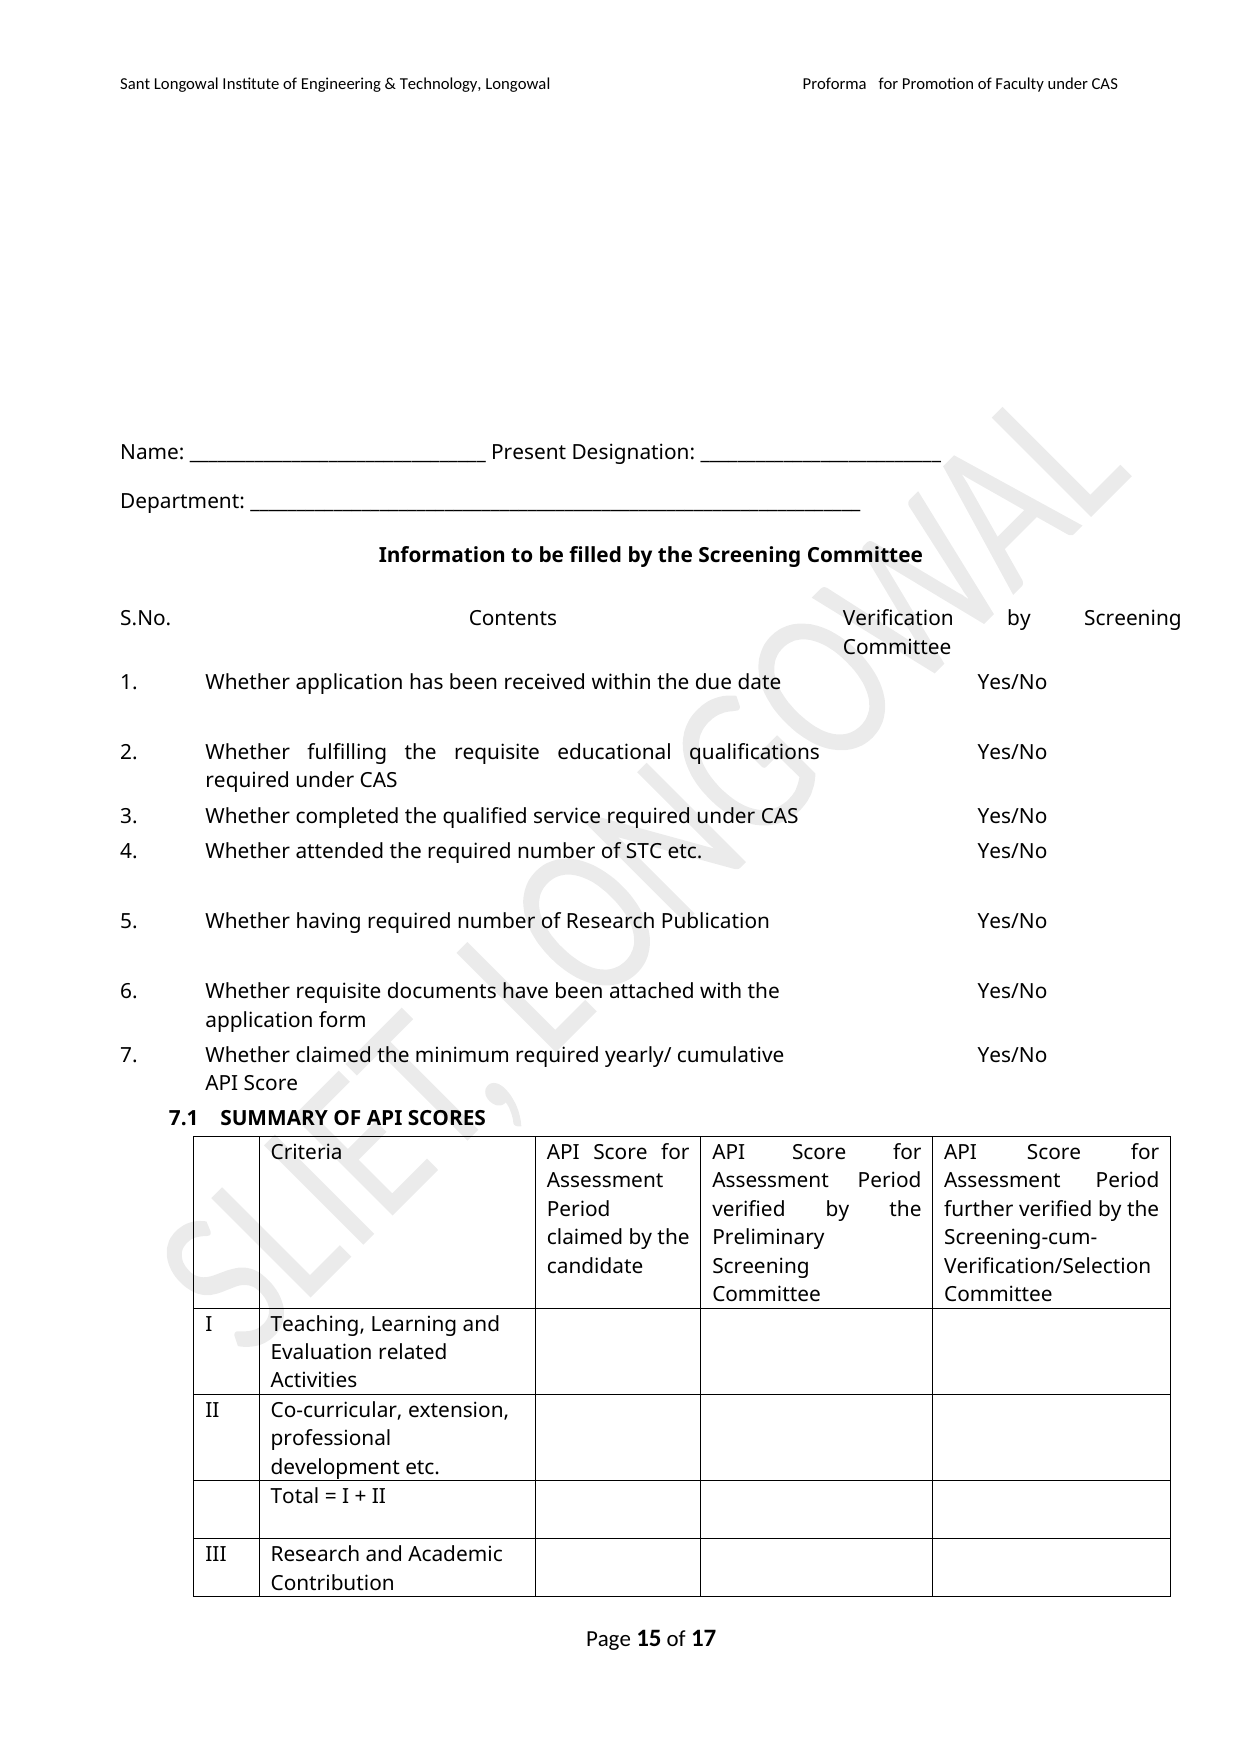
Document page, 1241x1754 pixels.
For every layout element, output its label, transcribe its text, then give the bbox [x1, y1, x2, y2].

table_header [194, 1137, 259, 1308]
table_cell [536, 1539, 700, 1596]
table_cell Total = I + II [260, 1481, 535, 1538]
table_cell [933, 1309, 1170, 1394]
table_cell [536, 1395, 700, 1480]
table_header Criteria [260, 1137, 535, 1308]
table_cell [933, 1481, 1170, 1538]
table_cell [536, 1481, 700, 1538]
table_cell Whether claimed the minimum required yearly/ cumulative API Score [194, 1040, 831, 1103]
table_header S.No. [109, 604, 194, 667]
table_header Verification by Screening Committee [831, 604, 1193, 667]
table_cell Teaching, Learning and Evaluation related Activities [260, 1309, 535, 1394]
table_cell Whether fulfilling the requisite educational qualifications required under CAS [194, 737, 831, 801]
table_cell 5. [109, 906, 194, 976]
table_cell II [194, 1395, 259, 1480]
table_cell Yes/No [831, 801, 1193, 836]
table_cell Yes/No [831, 1040, 1193, 1103]
table_cell [701, 1539, 932, 1596]
table_cell Co-curricular, extension, professional development etc. [260, 1395, 535, 1480]
table_cell Yes/No [831, 667, 1193, 737]
table_cell 3. [109, 801, 194, 836]
table_cell 4. [109, 836, 194, 906]
table_cell Whether application has been received within the due date [194, 667, 831, 737]
table_cell [933, 1539, 1170, 1596]
table_header API Score for Assessment Period further verified by the Screening-cum- Verification/Selection Committee [933, 1137, 1170, 1308]
table_cell Whether having required number of Research Publication [194, 906, 831, 976]
table_cell Research and Academic Contribution [260, 1539, 535, 1596]
table_cell Yes/No [831, 906, 1193, 976]
table_header API Score for Assessment Period claimed by the candidate [536, 1137, 700, 1308]
table_cell Yes/No [831, 976, 1193, 1040]
table_cell 2. [109, 737, 194, 801]
table_cell 7. [109, 1040, 194, 1103]
table_cell Whether requisite documents have been attached with the application form [194, 976, 831, 1040]
table_cell Yes/No [831, 836, 1193, 906]
table_cell 6. [109, 976, 194, 1040]
table_cell [701, 1481, 932, 1538]
table_cell Whether attended the required number of STC etc. [194, 836, 831, 906]
text Information to be filled by the Screening Committee [120, 540, 1182, 568]
table_cell [933, 1395, 1170, 1480]
table_header API Score for Assessment Period verified by the Preliminary Screening Committee [701, 1137, 932, 1308]
table_cell 1. [109, 667, 194, 737]
table_cell Yes/No [831, 737, 1193, 801]
text Department: __________________________________________________________________ [120, 486, 1182, 515]
text Name: ________________________________ Present Designation: __________________________ [120, 437, 1182, 466]
table_cell Whether completed the qualified service required under CAS [194, 801, 831, 836]
table_header Contents [194, 604, 831, 667]
table_cell [701, 1309, 932, 1394]
table_cell [194, 1481, 259, 1538]
table_cell III [194, 1539, 259, 1596]
table_cell I [194, 1309, 259, 1394]
table_cell [536, 1309, 700, 1394]
table_cell [701, 1395, 932, 1480]
text 7.1 SUMMARY OF API SCORES [120, 1103, 1182, 1132]
